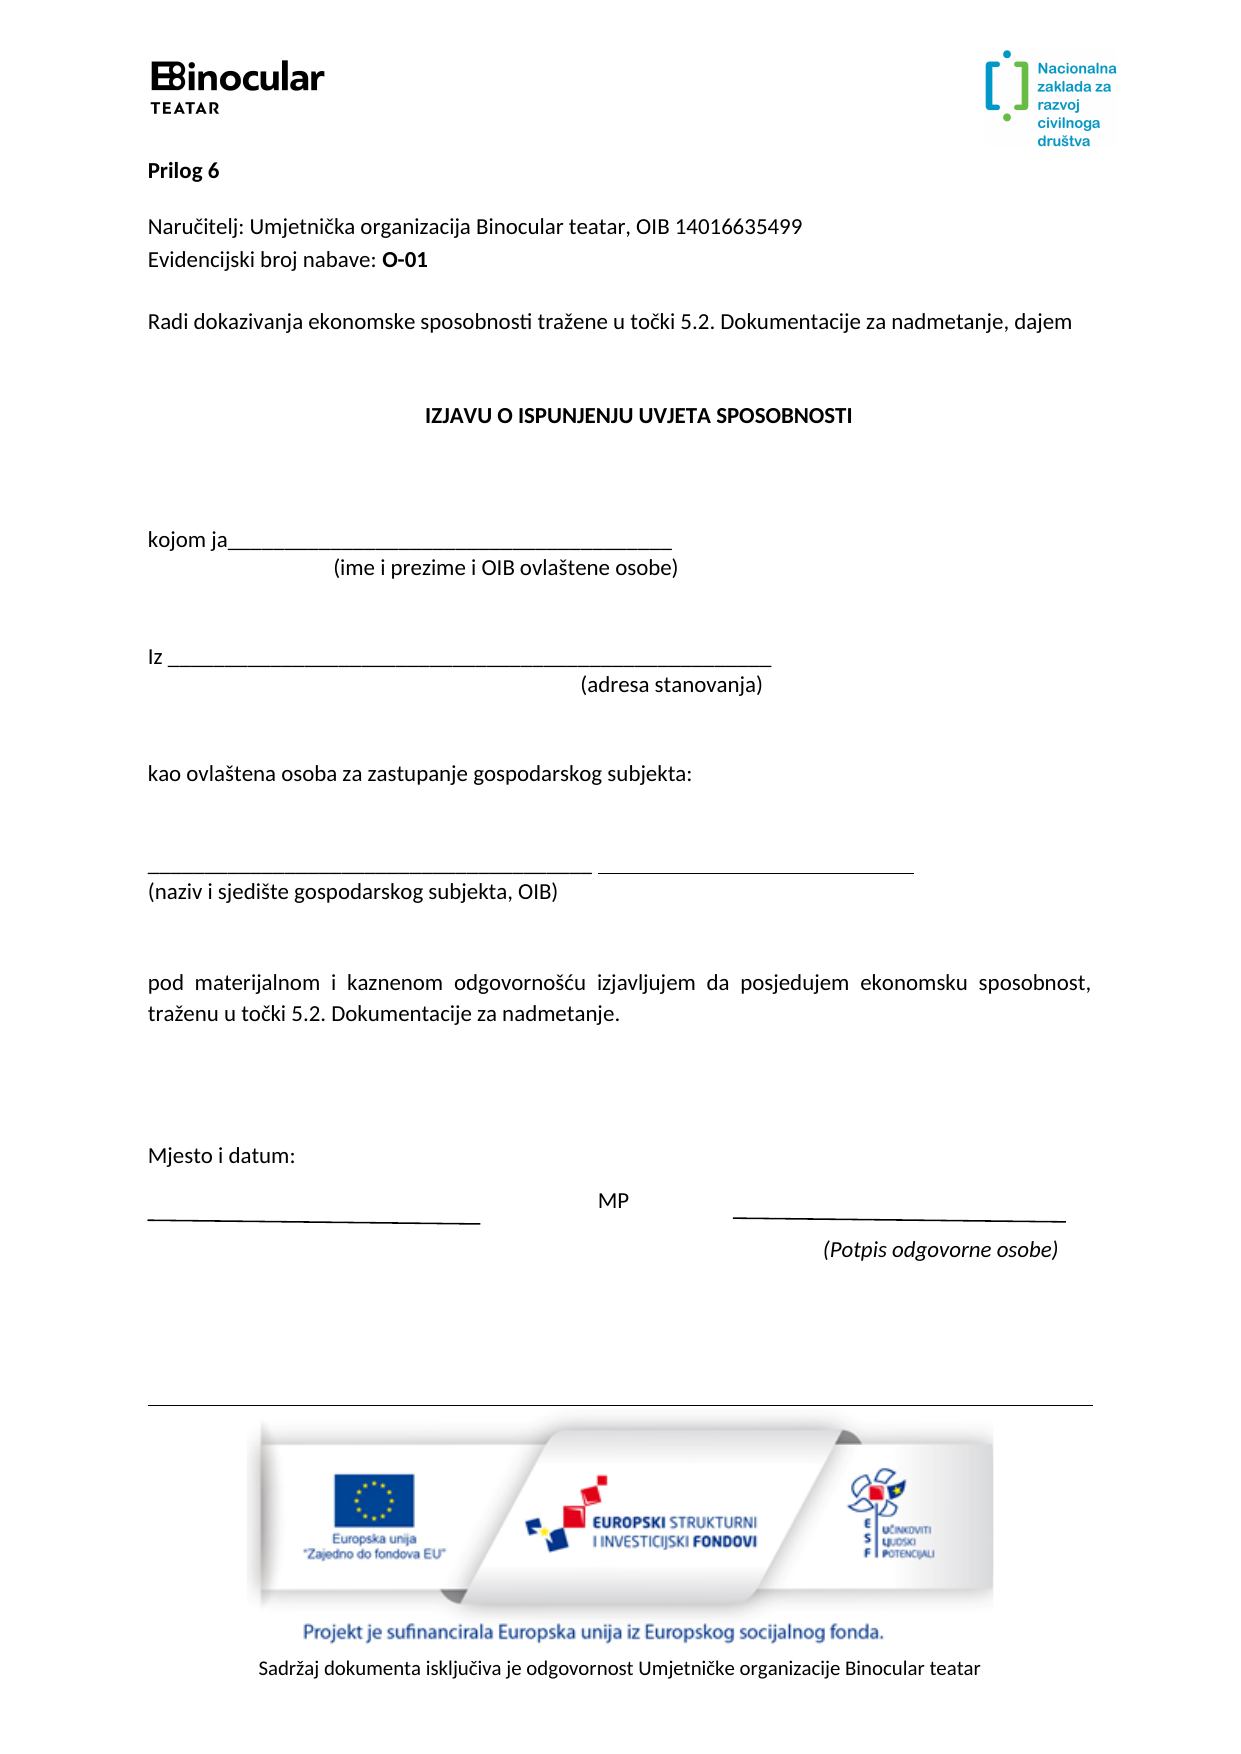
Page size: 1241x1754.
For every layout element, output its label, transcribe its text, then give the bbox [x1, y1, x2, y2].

text pod materijalnom i kaznenom odgovornošću izjavljujem da posjedujem ekonomsku sposobnost, traženu u točki 5.2. Dokumentacije za nadmetanje. [148, 968, 1093, 1027]
text Evidencijski broj nabave: O-01 [148, 245, 1093, 273]
text Iz _____________________________________________________ (adresa stanovanja) [148, 642, 1093, 698]
text Naručitelj: Umjetnička organizacija Binocular teatar, OIB 14016635499 [148, 212, 1093, 241]
text (Potpis odgovorne osobe) [148, 1235, 1093, 1263]
text Radi dokazivanja ekonomske sposobnosti tražene u točki 5.2. Dokumentacije za nadmetanje, dajem [148, 307, 1093, 335]
text Mjesto i datum: [148, 1141, 1093, 1169]
text kao ovlaštena osoba za zastupanje gospodarskog subjekta: [148, 759, 1093, 788]
picture [984, 49, 1117, 147]
text _______________________________________ (naziv i sjedište gospodarskog subjekta, OIB) [148, 849, 1093, 905]
picture [127, 35, 348, 140]
picture [246, 1407, 994, 1655]
text kojom ja_______________________________________ (ime i prezime i OIB ovlaštene osobe) [148, 525, 1093, 581]
text MP [148, 1186, 1093, 1214]
text IZJAVU O ISPUNJENJU UVJETA SPOSOBNOSTI [185, 401, 1093, 429]
